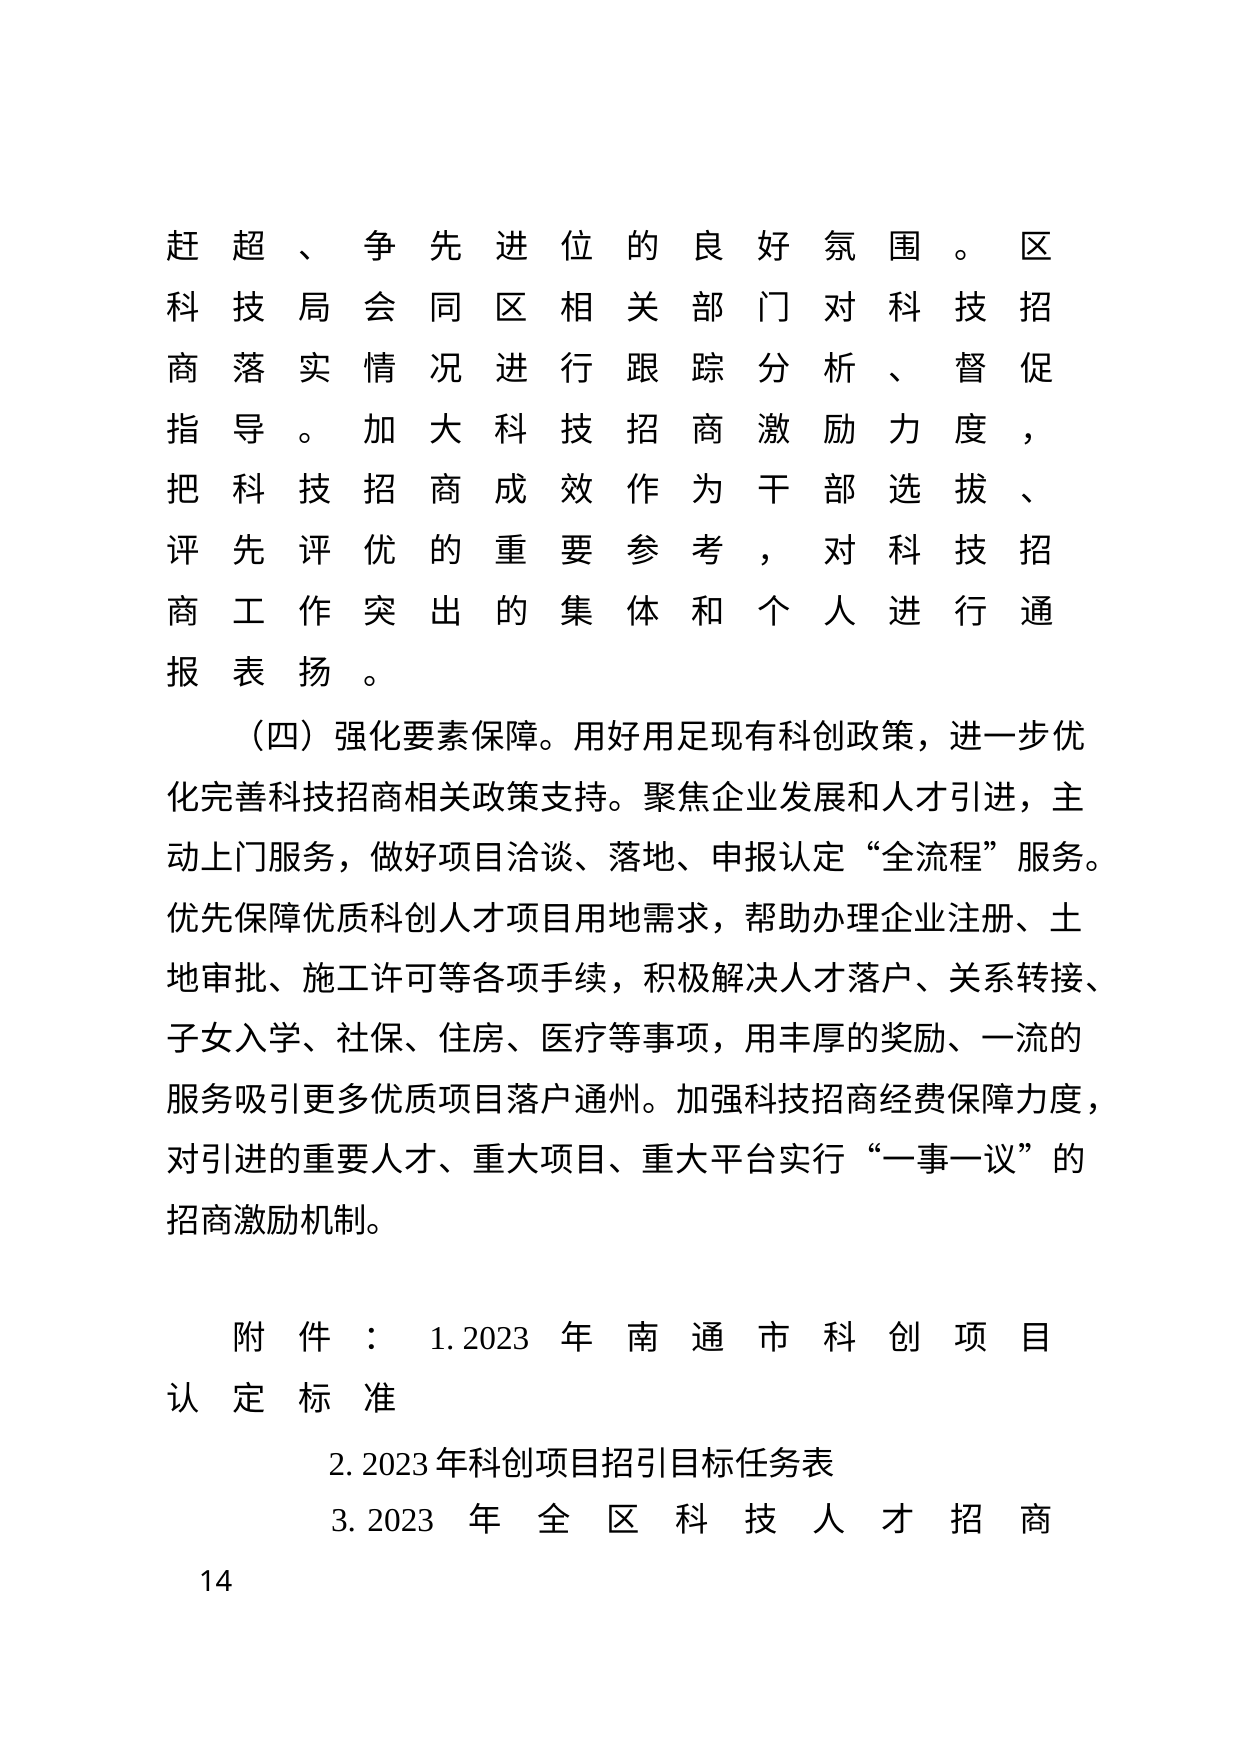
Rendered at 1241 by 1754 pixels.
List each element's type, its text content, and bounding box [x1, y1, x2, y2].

text 附件：1. 2023年南通市科创项目认定标准 [167, 1305, 1085, 1427]
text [167, 214, 1085, 700]
text 2. 2023年科创项目招引目标任务表 [167, 1427, 1085, 1487]
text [167, 1487, 1085, 1548]
text （四）强化要素保障。用好用足现有科创政策，进一步优化完善科技招商相关政策支持。聚焦企业发展和人才引进，主动上门服务，做好项目洽谈、落地、申报认定“全流程”服务。优先保障优质科创人才项目用地需求，帮助办理企业注册、土地审批、施工许可等各项手续，积极解决人才落户、关系转接、子女入学、社保、住房、医疗等事项，用丰厚的奖励、一流的服务吸引更多优质项目落户通州。加强科技招商经费保障力度，对引进的重要人才、重大项目、重大平台实行“一事一议”的招商激励机制。 [167, 700, 1085, 1244]
